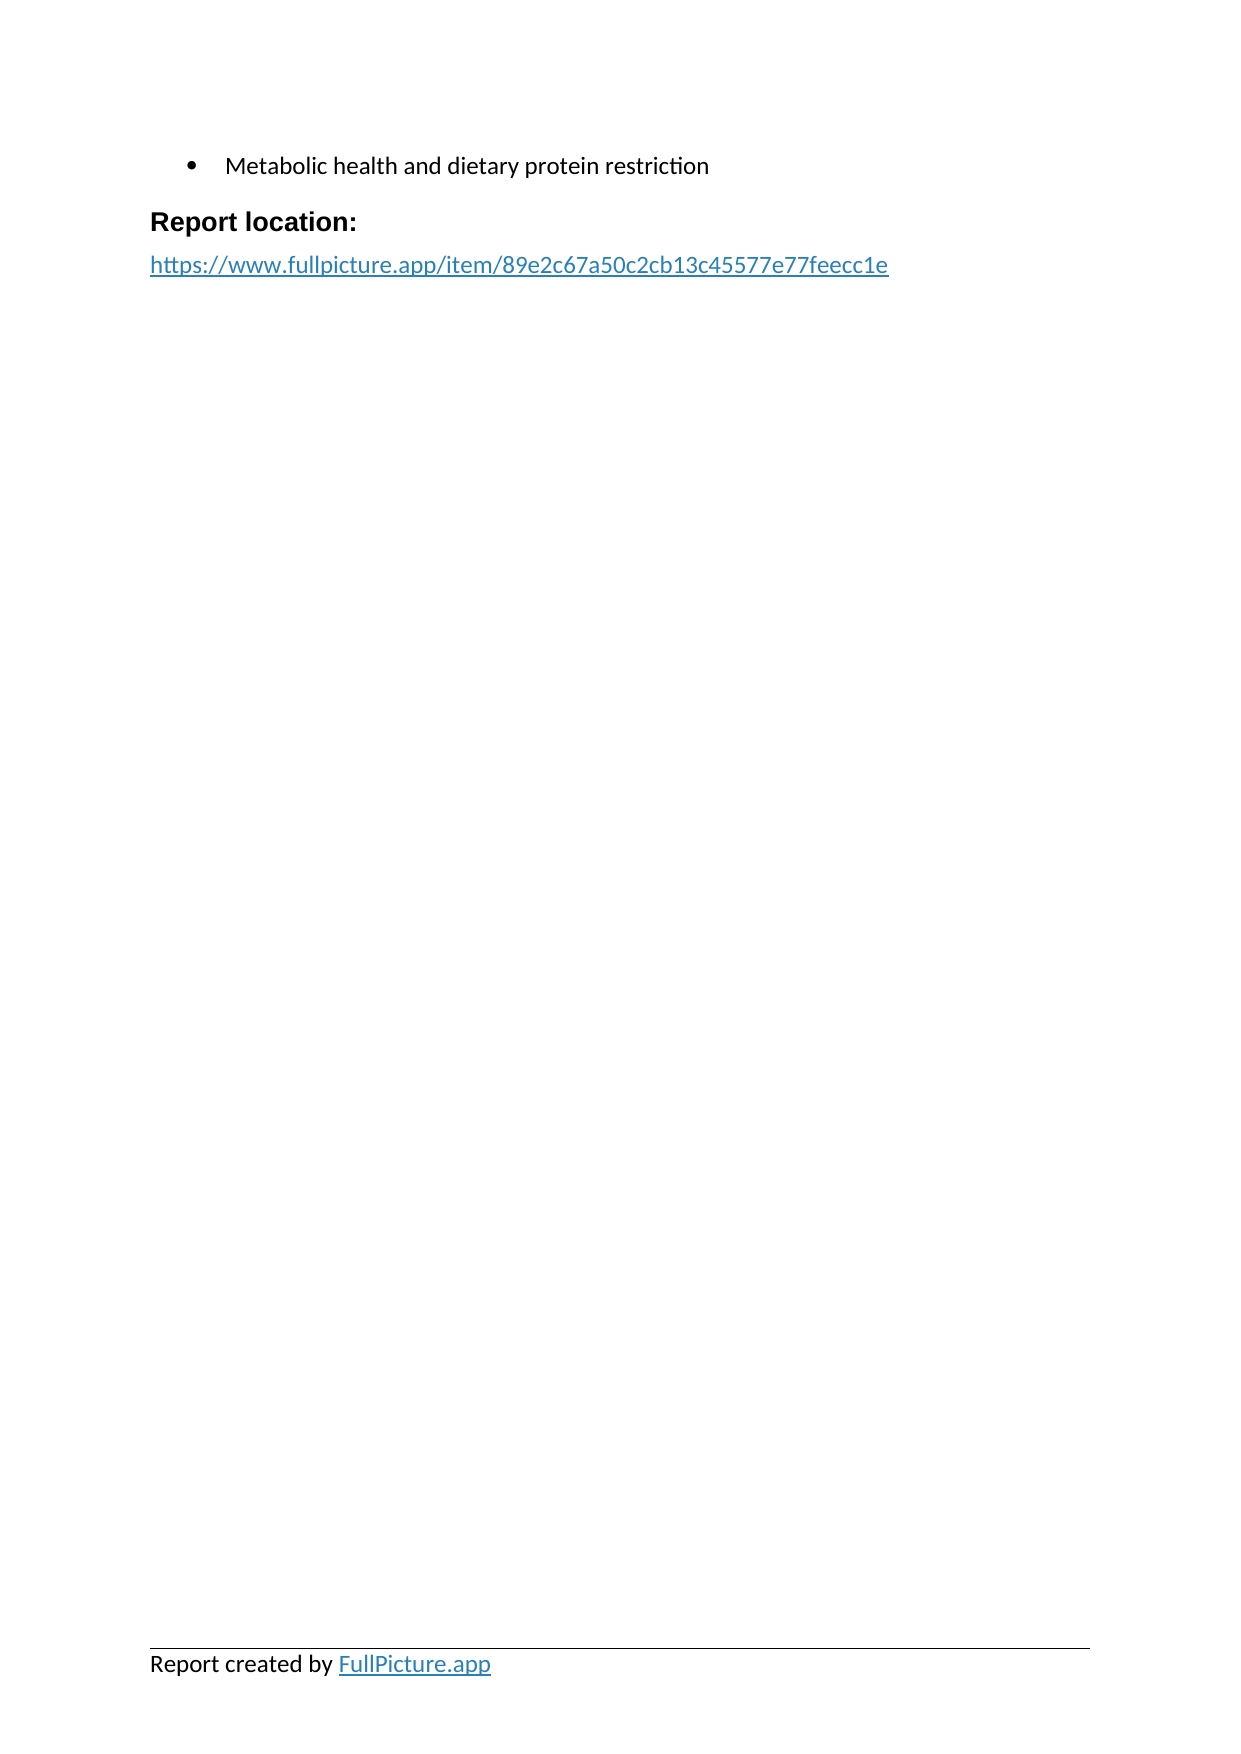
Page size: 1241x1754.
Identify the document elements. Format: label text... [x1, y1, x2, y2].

subtitle Report location: [150, 206, 1090, 237]
text https://www.fullpicture.app/item/89e2c67a50c2cb13c45577e77feecc1e [150, 249, 1090, 280]
list Metabolic health and dietary protein restriction [187, 150, 1090, 181]
